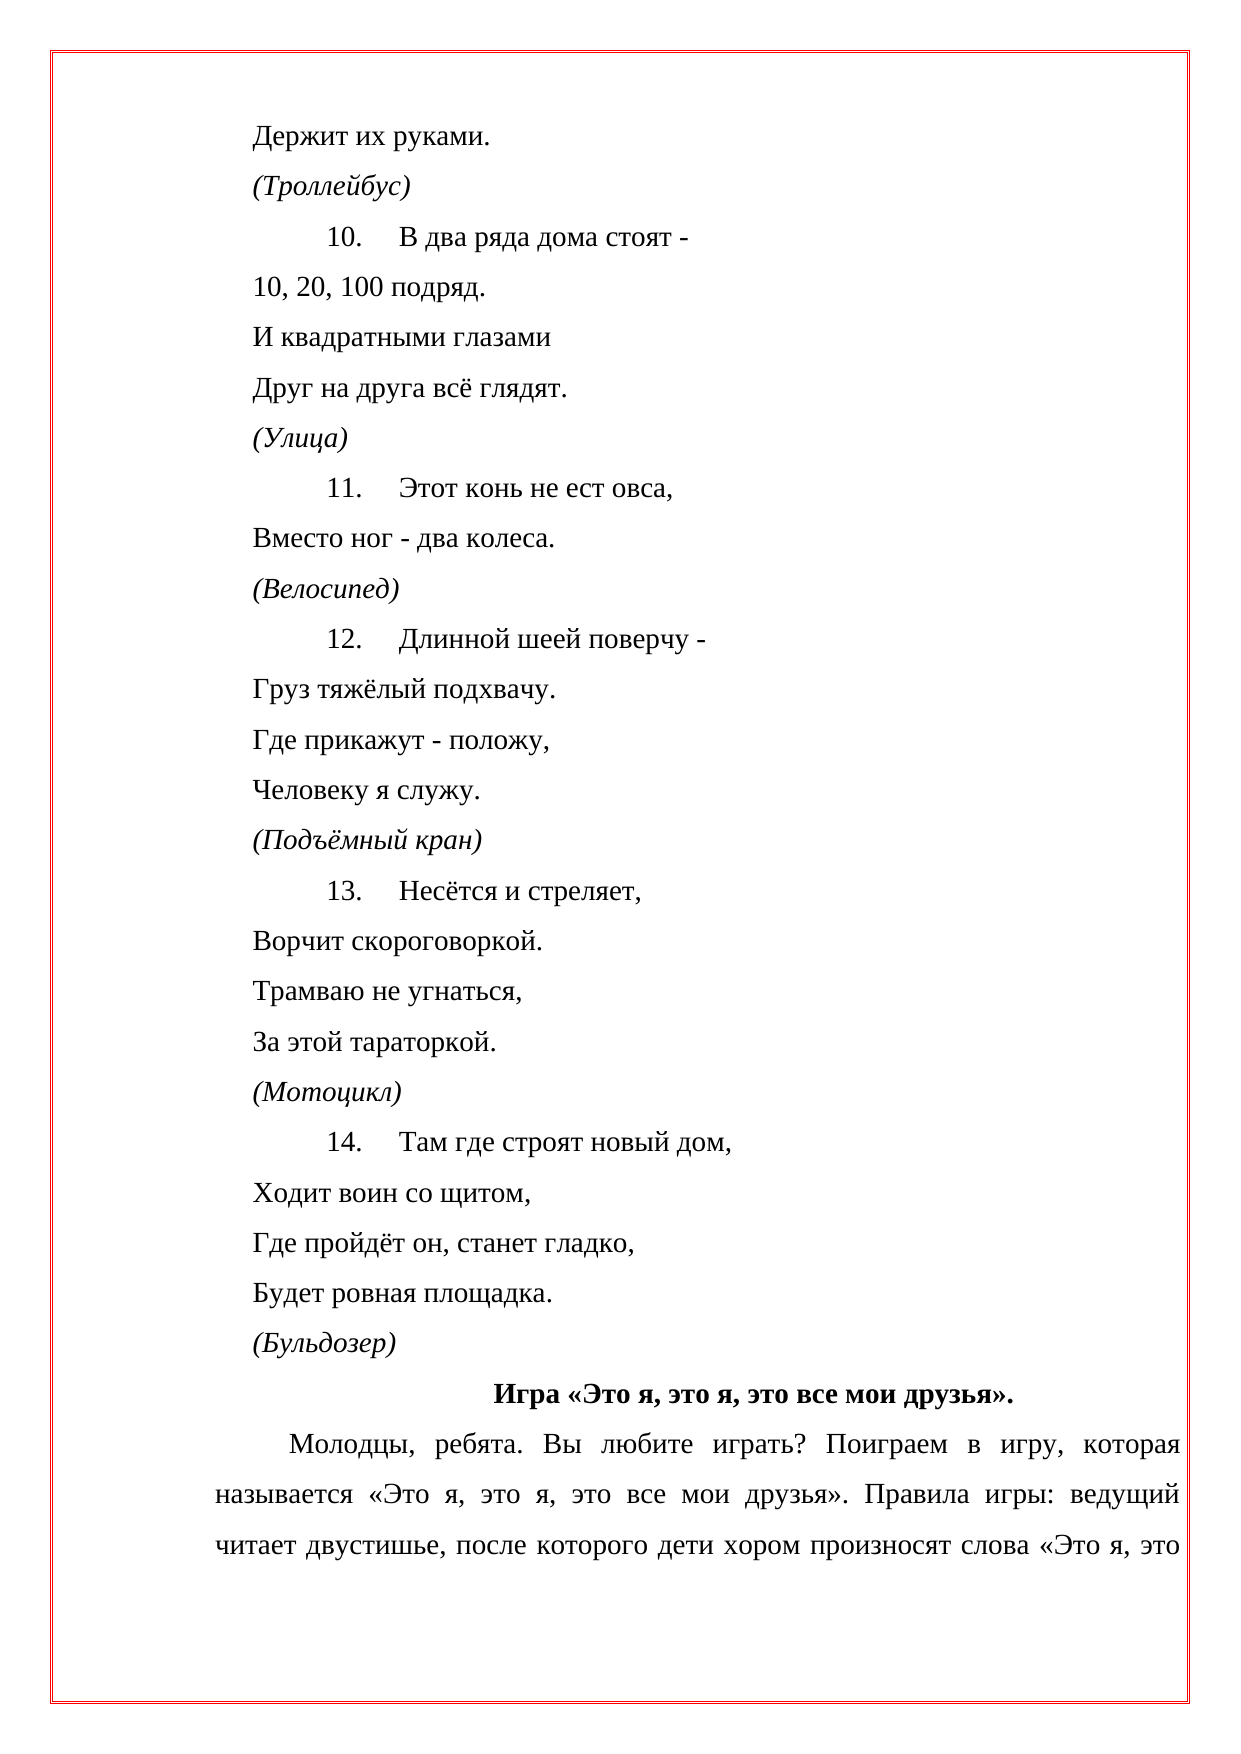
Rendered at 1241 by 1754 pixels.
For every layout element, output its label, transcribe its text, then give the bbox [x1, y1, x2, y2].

list В два ряда дома стоят - 10, 20, 100 подряд. И квадратными глазами Друг на друга всё глядят. (Улица) [252, 219, 1181, 453]
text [215, 1426, 1181, 1560]
list Этот конь не ест овса, Вместо ног - два колеса. (Велосипед) [252, 470, 1181, 604]
list Там где строят новый дом, Ходит воин со щитом, Где пройдёт он, станет гладко, Будет ровная площадка. (Бульдозер) [252, 1124, 1181, 1359]
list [252, 118, 1181, 202]
list Несётся и стреляет, Ворчит скороговоркой. Трамваю не угнаться, За этой тараторкой. (Мотоцикл) [252, 873, 1181, 1108]
list Длинной шеей поверчу - Груз тяжёлый подхвачу. Где прикажут - положу, Человеку я служу. (Подъёмный кран) [252, 621, 1181, 856]
list Игра «Это я, это я, это все мои друзья». [252, 1376, 1181, 1409]
